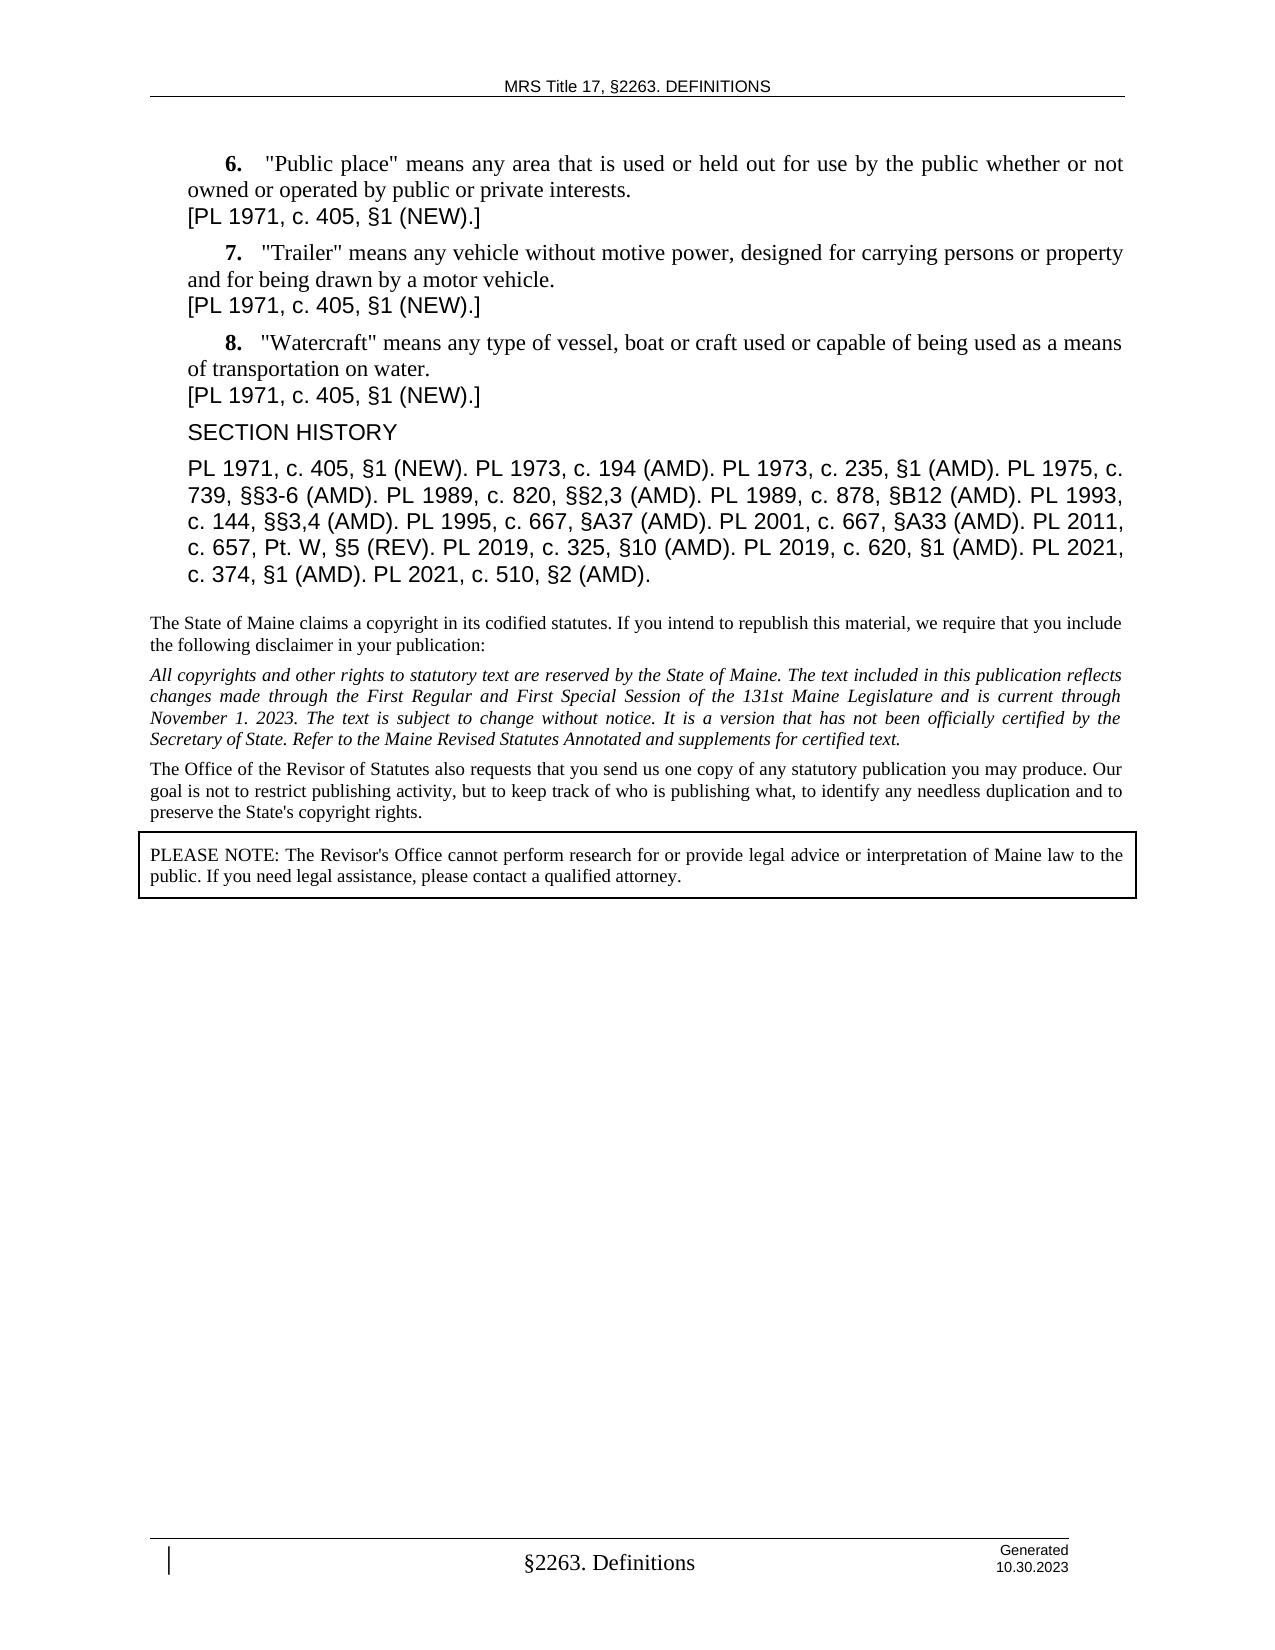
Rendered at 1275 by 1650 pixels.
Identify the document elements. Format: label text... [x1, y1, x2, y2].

text PLEASE NOTE: The Revisor's Office cannot perform research for or provide legal advice or interpretation of Maine law to the public. If you need legal assistance, please contact a qualified attorney. [140, 833, 1135, 897]
text [PL 1971, c. 405, §1 (NEW).] [187, 292, 1125, 318]
text 8. "Watercraft" means any type of vessel, boat or craft used or capable of being used as a means of transportation on water. [187, 329, 1125, 382]
text 6. "Public place" means any area that is used or held out for use by the public whether or not owned or operated by public or private interests. [187, 150, 1125, 203]
text [PL 1971, c. 405, §1 (NEW).] [187, 203, 1125, 229]
text PL 1971, c. 405, §1 (NEW). PL 1973, c. 194 (AMD). PL 1973, c. 235, §1 (AMD). PL 1975, c. 739, §§3-6 (AMD). PL 1989, c. 820, §§2,3 (AMD). PL 1989, c. 878, §B12 (AMD). PL 1993, c. 144, §§3,4 (AMD). PL 1995, c. 667, §A37 (AMD). PL 2001, c. 667, §A33 (AMD). PL 2011, c. 657, Pt. W, §5 (REV). PL 2019, c. 325, §10 (AMD). PL 2019, c. 620, §1 (AMD). PL 2021, c. 374, §1 (AMD). PL 2021, c. 510, §2 (AMD). [187, 455, 1125, 587]
text The State of Maine claims a copyright in its codified statutes. If you intend to republish this material, we require that you include the following disclaimer in your publication: [150, 612, 1125, 655]
text [PL 1971, c. 405, §1 (NEW).] [187, 382, 1125, 408]
text SECTION HISTORY [187, 418, 1125, 445]
text All copyrights and other rights to statutory text are reserved by the State of Maine. The text included in this publication reflects changes made through the First Regular and First Special Session of the 131st Maine Legislature and is current through November 1. 2023 . The text is subject to change without notice. It is a version that has not been officially certified by the Secretary of State. Refer to the Maine Revised Statutes Annotated and supplements for certified text. [150, 663, 1125, 750]
text 7. "Trailer" means any vehicle without motive power, designed for carrying persons or property and for being drawn by a motor vehicle. [187, 239, 1125, 292]
text The Office of the Revisor of Statutes also requests that you send us one copy of any statutory publication you may produce. Our goal is not to restrict publishing activity, but to keep track of who is publishing what, to identify any needless duplication and to preserve the State's copyright rights. [150, 758, 1125, 823]
